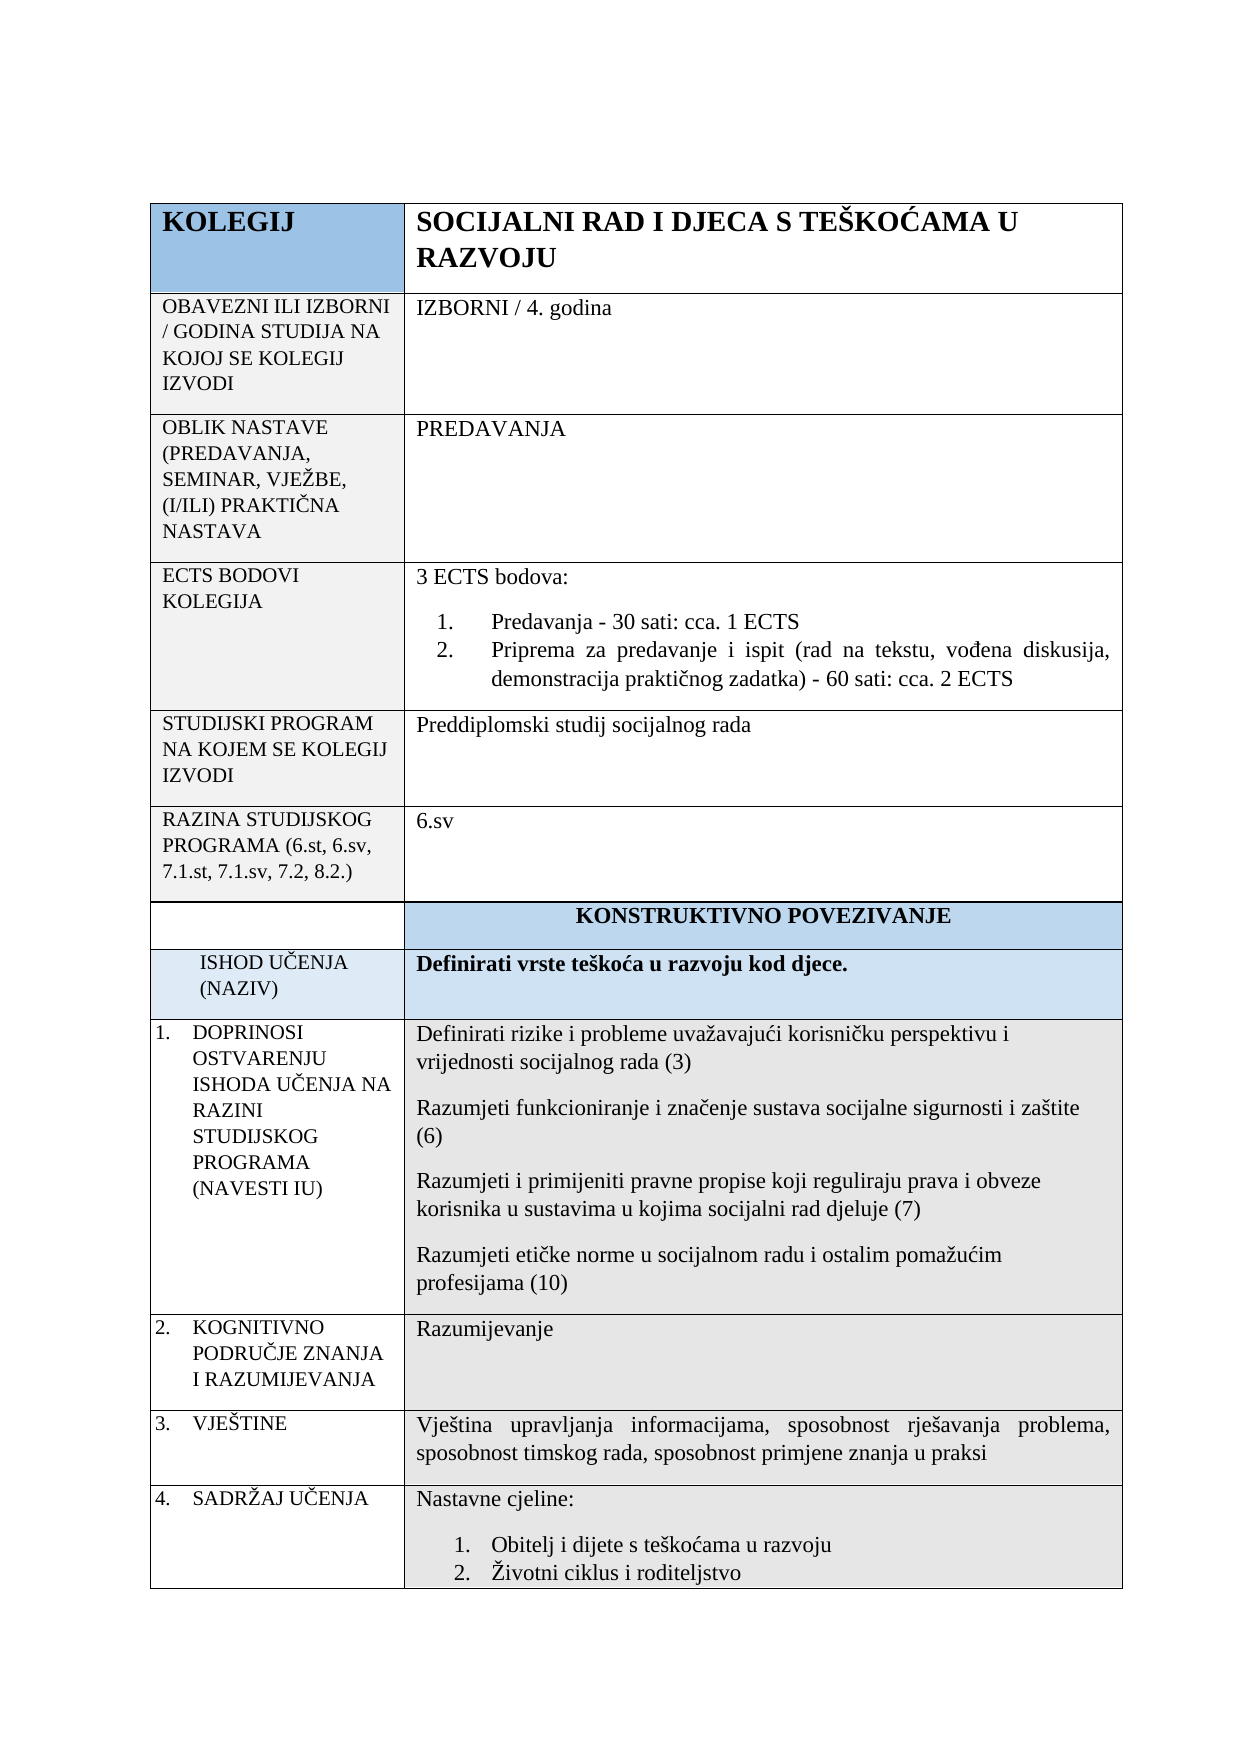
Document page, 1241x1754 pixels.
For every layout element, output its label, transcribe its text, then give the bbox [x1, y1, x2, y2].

table_cell Definirati vrste teškoća u razvoju kod djece. [405, 950, 1122, 1019]
table_cell KONSTRUKTIVNO POVEZIVANJE [405, 903, 1122, 949]
table_cell OBAVEZNI ILI IZBORNI / GODINA STUDIJA NA KOJOJ SE KOLEGIJ IZVODI [151, 294, 404, 414]
table_cell 6.sv [405, 807, 1122, 901]
table_cell 3 ECTS bodova: Predavanja - 30 sati: cca. 1 ECTS Priprema za predavanje i ispit (rad na tekstu, vođena diskusija, demonstracija praktičnog zadatka) - 60 sati: cca. 2 ECTS [405, 563, 1122, 710]
table_cell [151, 903, 404, 949]
table_cell KOGNITIVNO PODRUČJE ZNANJA I RAZUMIJEVANJA [151, 1315, 404, 1410]
table_cell OBLIK NASTAVE (PREDAVANJA, SEMINAR, VJEŽBE, (I/ILI) PRAKTIČNA NASTAVA [151, 415, 404, 562]
table_header KOLEGIJ [151, 204, 404, 292]
table_cell ECTS BODOVI KOLEGIJA [151, 563, 404, 710]
table_cell SADRŽAJ UČENJA [151, 1486, 404, 1587]
table_header SOCIJALNI RAD I DJECA S TEŠKOĆAMA U RAZVOJU [405, 204, 1122, 292]
table_cell IZBORNI / 4. godina [405, 294, 1122, 414]
table_cell VJEŠTINE [151, 1411, 404, 1484]
table_cell ISHOD UČENJA (NAZIV) [151, 950, 404, 1019]
table_cell Razumijevanje [405, 1315, 1122, 1410]
table_cell RAZINA STUDIJSKOG PROGRAMA (6.st, 6.sv, 7.1.st, 7.1.sv, 7.2, 8.2.) [151, 807, 404, 901]
table_cell Definirati rizike i probleme uvažavajući korisničku perspektivu i vrijednosti socijalnog rada (3) Razumjeti funkcioniranje i značenje sustava socijalne sigurnosti i zaštite (6) Razumjeti i primijeniti pravne propise koji reguliraju prava i obveze korisnika u sustavima u kojima socijalni rad djeluje (7) Razumjeti etičke norme u socijalnom radu i ostalim pomažućim profesijama (10) [405, 1020, 1122, 1314]
table_cell DOPRINOSI OSTVARENJU ISHODA UČENJA NA RAZINI STUDIJSKOG PROGRAMA (NAVESTI IU) [151, 1020, 404, 1314]
table_cell Preddiplomski studij socijalnog rada [405, 711, 1122, 806]
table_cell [405, 1486, 1122, 1587]
table_cell PREDAVANJA [405, 415, 1122, 562]
table_cell Vještina upravljanja informacijama, sposobnost rješavanja problema, sposobnost timskog rada, sposobnost primjene znanja u praksi [405, 1411, 1122, 1484]
table_cell STUDIJSKI PROGRAM NA KOJEM SE KOLEGIJ IZVODI [151, 711, 404, 806]
